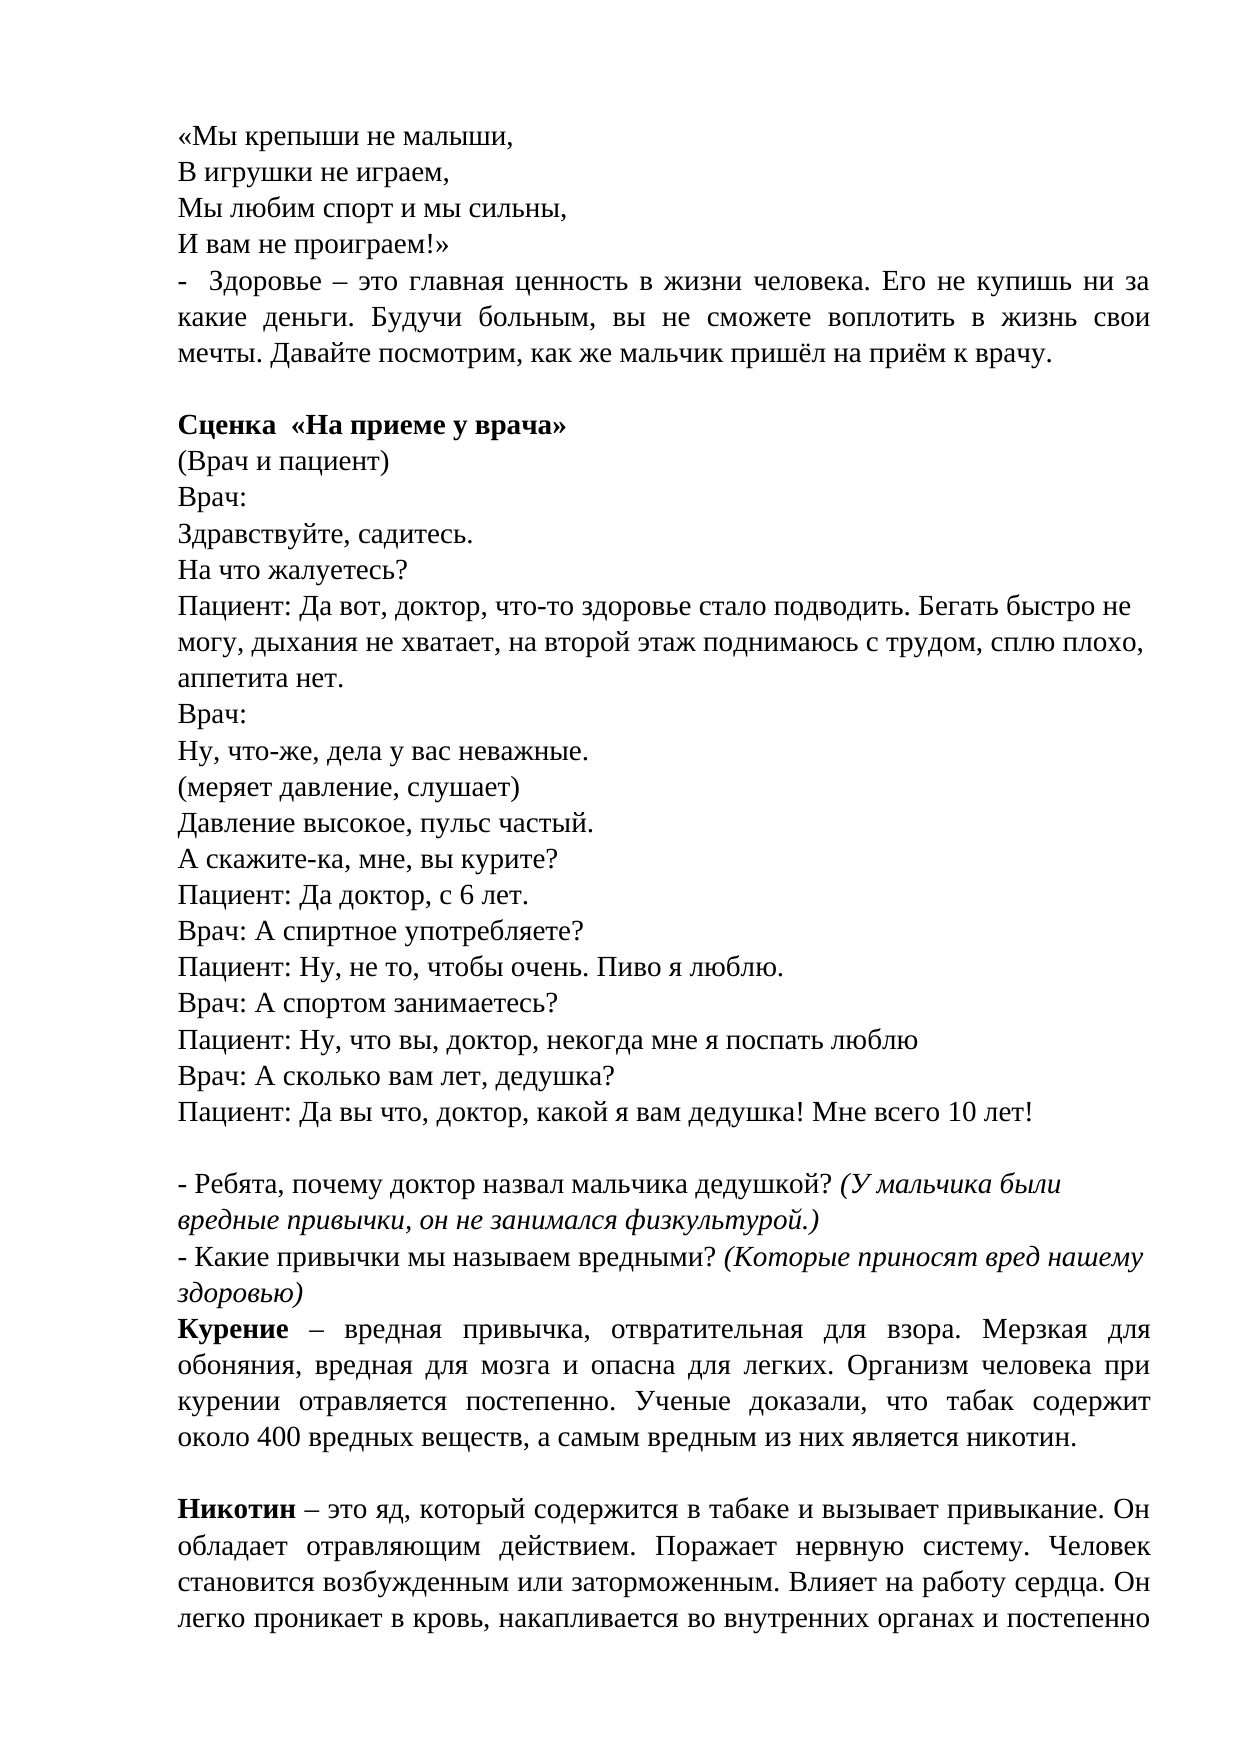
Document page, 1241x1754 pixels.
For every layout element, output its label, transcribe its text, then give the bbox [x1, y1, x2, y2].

text На что жалуетесь? [177, 552, 1152, 585]
text - Какие привычки мы называем вредными? (Которые приносят вред нашему здоровью) [177, 1239, 1152, 1308]
text Пациент: Да вы что, доктор, какой я вам дедушка! Мне всего 10 лет! [177, 1094, 1152, 1128]
text В игрушки не играем, [177, 154, 1152, 188]
text Врач: А сколько вам лет, дедушка? [177, 1058, 1152, 1091]
text Здравствуйте, садитесь. [177, 516, 1152, 549]
text Врач: [177, 479, 1152, 513]
text А скажите-ка, мне, вы курите? [177, 841, 1152, 874]
text Врач: А спортом занимаетесь? [177, 986, 1152, 1019]
text - Здоровье – это главная ценность в жизни человека. Его не купишь ни за какие деньги. Будучи больным, вы не сможете воплотить в жизнь свои мечты. Давайте посмотрим, как же мальчик пришёл на приём к врачу. [177, 263, 1152, 368]
text Курение – вредная привычка, отвратительная для взора. Мерзкая для обоняния, вредная для мозга и опасна для легких. Организм человека при курении отравляется постепенно. Ученые доказали, что табак содержит около 400 вредных веществ, а самым вредным из них является никотин. [177, 1311, 1152, 1453]
text Пациент: Да доктор, с 6 лет. [177, 877, 1152, 911]
text Мы любим спорт и мы сильны, [177, 190, 1152, 224]
text Врач: А спиртное употребляете? [177, 913, 1152, 947]
text «Мы крепыши не малыши, [177, 118, 1152, 152]
text Врач: [177, 696, 1152, 730]
text - Ребята, почему доктор назвал мальчика дедушкой? (У мальчика были вредные привычки, он не занимался физкультурой.) [177, 1166, 1152, 1236]
text Пациент: Ну, не то, чтобы очень. Пиво я люблю. [177, 949, 1152, 983]
text Сценка «На приеме у врача» [177, 407, 1152, 441]
text (Врач и пациент) [177, 443, 1152, 477]
text Ну, что-же, дела у вас неважные. [177, 733, 1152, 766]
text Давление высокое, пульс частый. [177, 805, 1152, 838]
text Пациент: Ну, что вы, доктор, некогда мне я поспать люблю [177, 1022, 1152, 1055]
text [177, 1492, 1152, 1634]
text Пациент: Да вот, доктор, что-то здоровье стало подводить. Бегать быстро не могу, дыхания не хватает, на второй этаж поднимаюсь с трудом, сплю плохо, аппетита нет. [177, 588, 1152, 694]
text (меряет давление, слушает) [177, 769, 1152, 802]
text И вам не проиграем!» [177, 227, 1152, 260]
